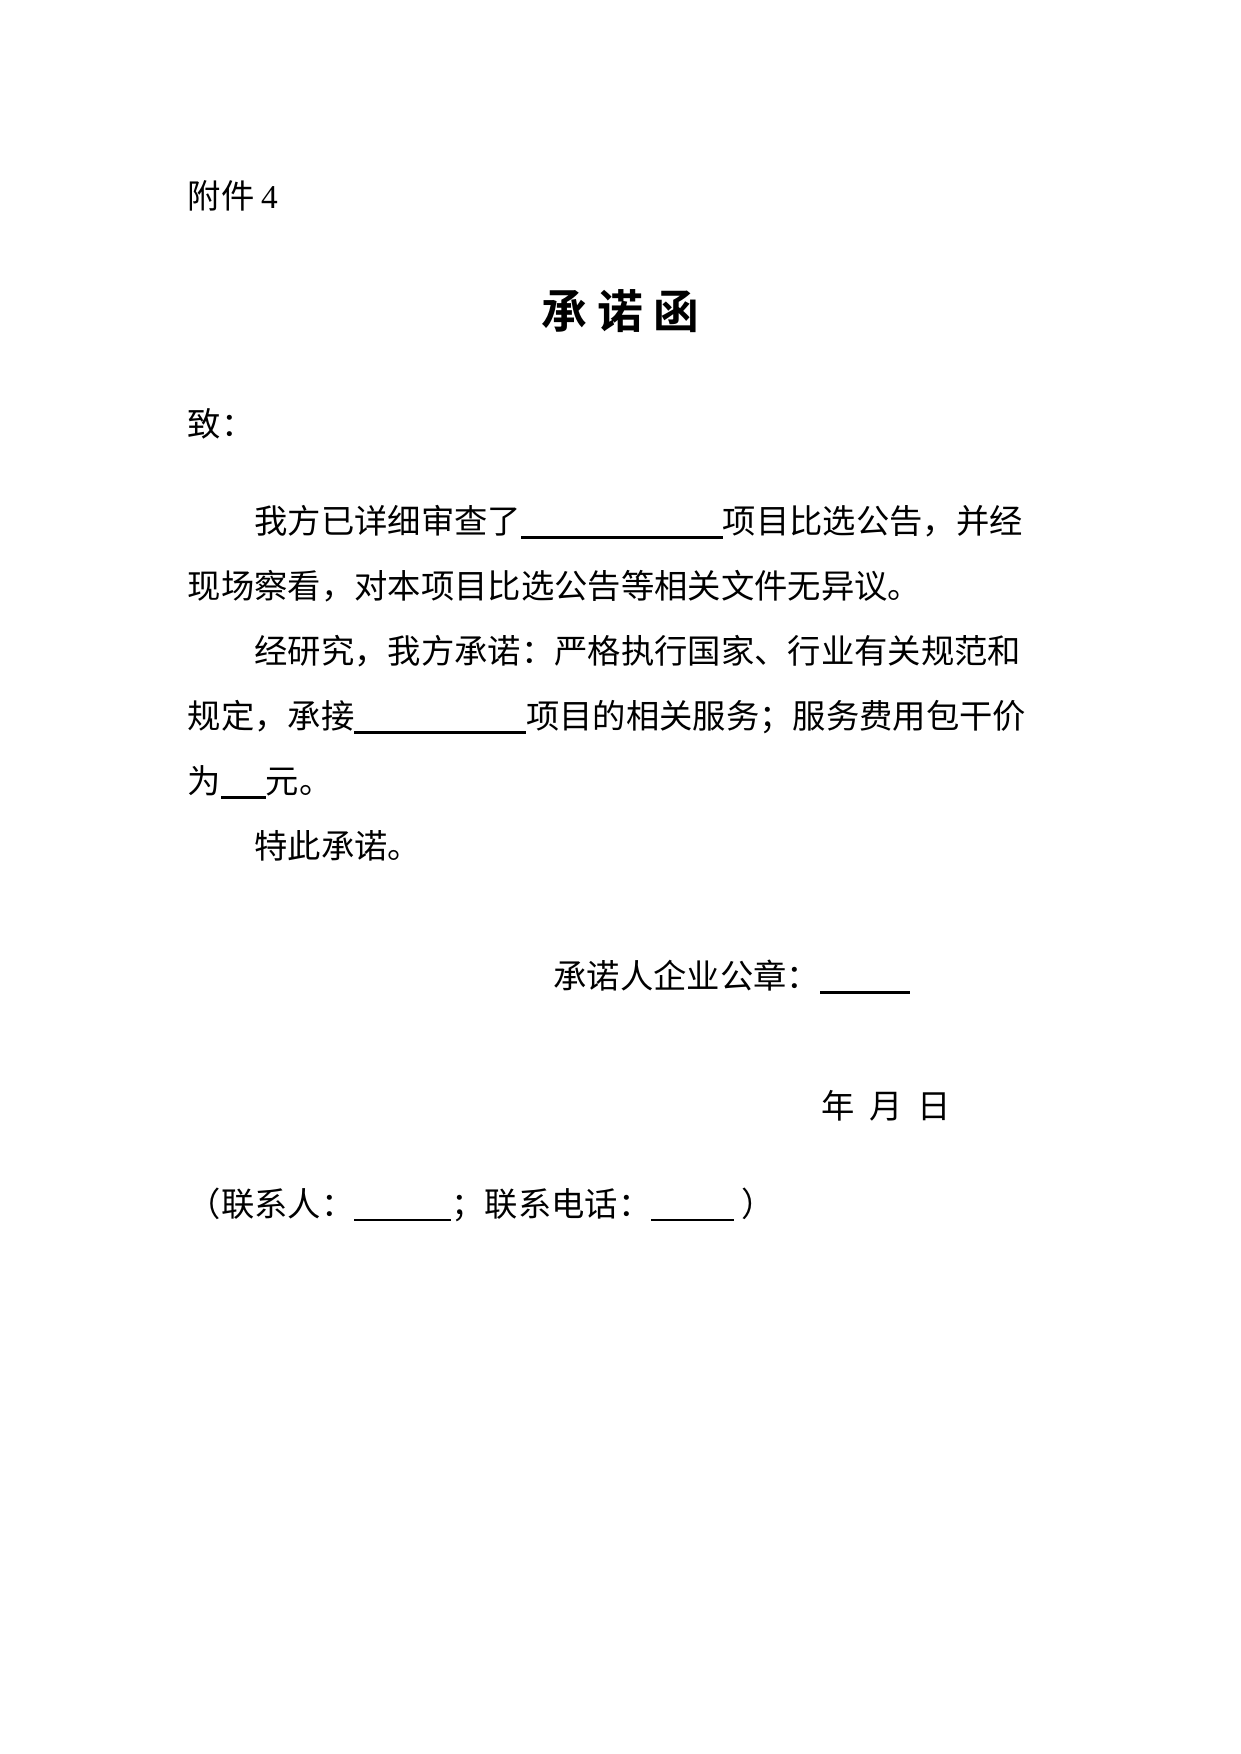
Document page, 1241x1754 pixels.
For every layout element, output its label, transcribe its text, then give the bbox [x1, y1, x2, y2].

text 经研究，我方承诺：严格执行国家、行业有关规范和规定，承接 项目的相关服务；服务费用包干价为 元。 [187, 617, 1053, 812]
text 承诺人企业公章： [187, 942, 1053, 1007]
text 附件4 [187, 162, 1053, 227]
text 致： [187, 389, 1053, 454]
text 我方已详细审查了 项目比选公告，并经现场察看，对本项目比选公告等相关文件无异议。 [187, 487, 1053, 617]
text 年 月 日 [187, 1072, 1053, 1137]
text （联系人： ；联系电话： ） [187, 1169, 1053, 1234]
text 特此承诺。 [187, 812, 1053, 877]
text 承 诺 函 [187, 259, 1053, 357]
